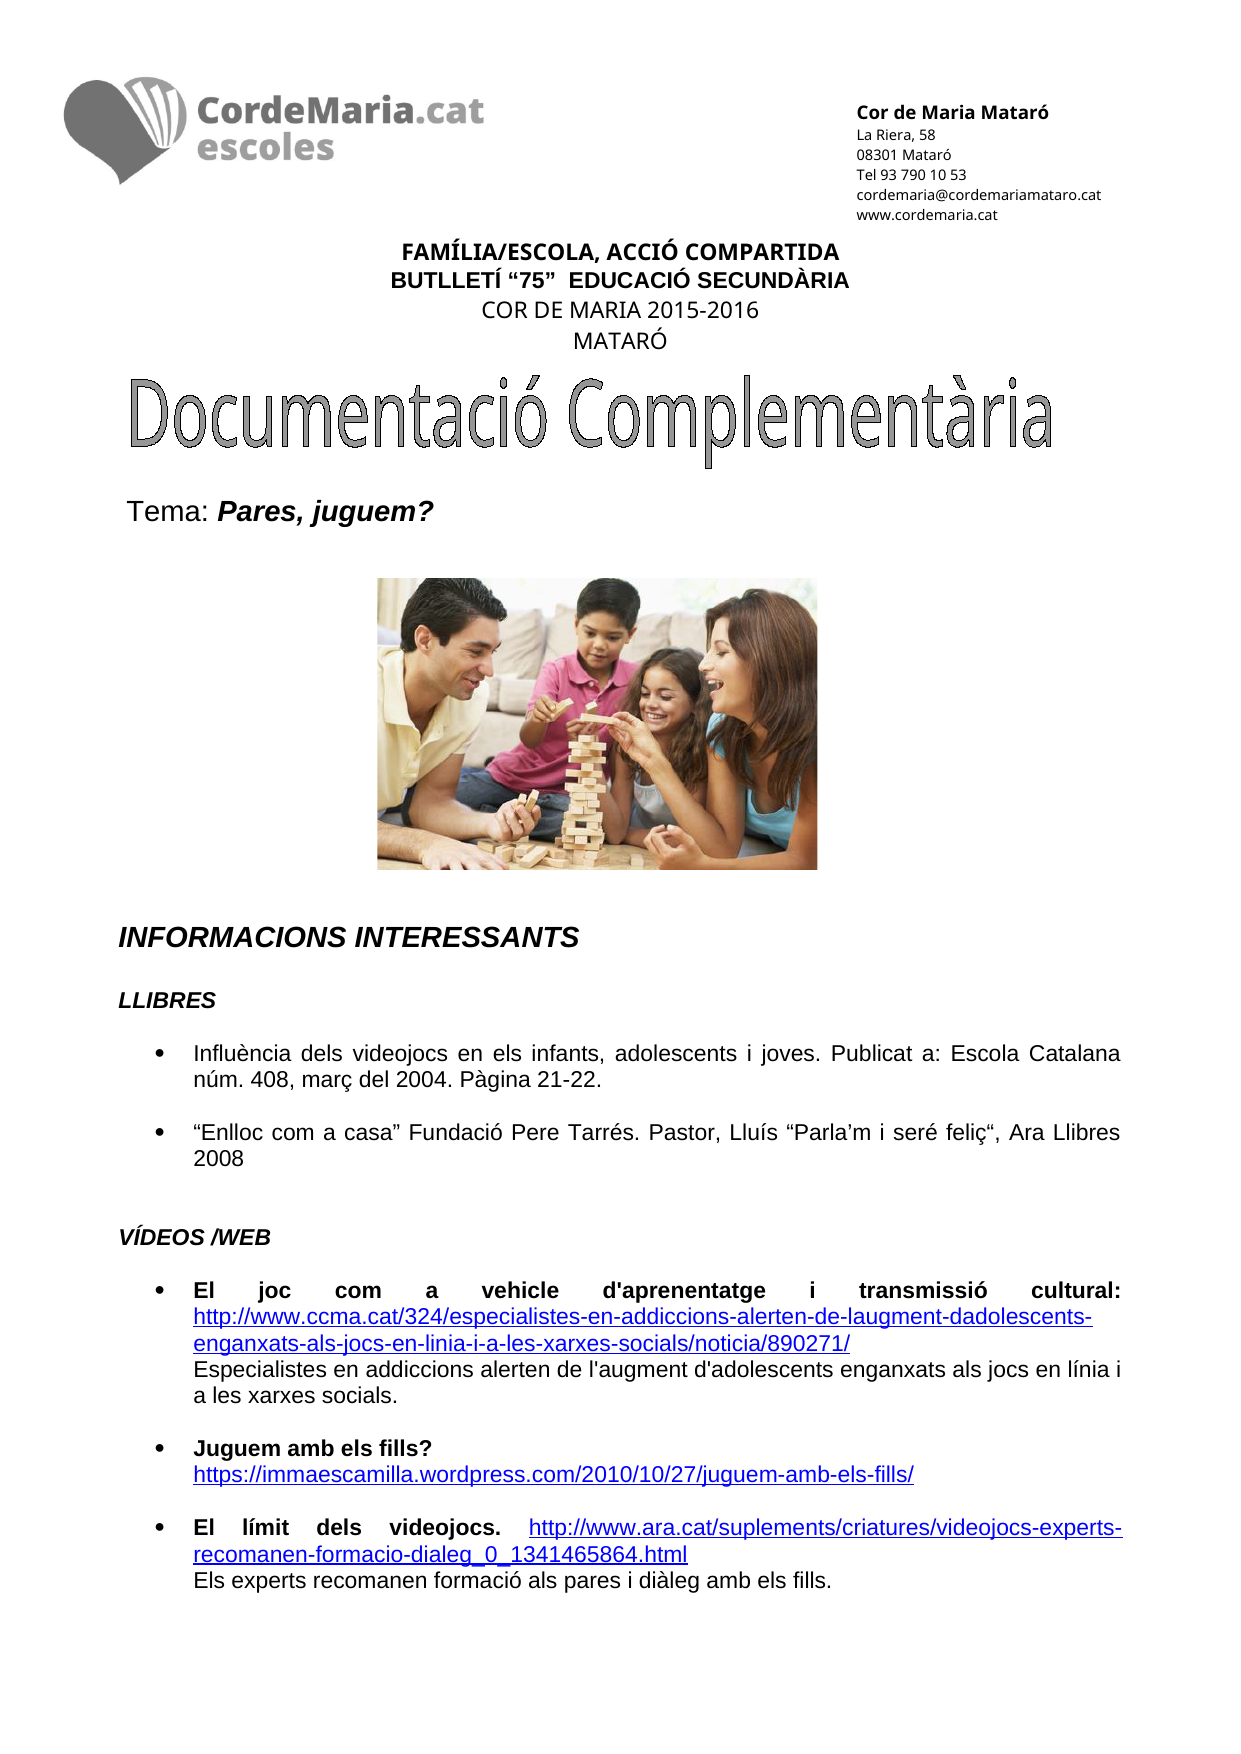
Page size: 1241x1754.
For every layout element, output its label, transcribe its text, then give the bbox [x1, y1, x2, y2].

subtitle BUTLLETÍ “75” EDUCACIÓ SECUNDÀRIA [118, 267, 1122, 294]
text VÍDEOS /WEB [118, 1224, 1122, 1251]
list El límit dels videojocs. http://www.ara.cat/suplements/criatures/videojocs-experts-recomanen-formacio-dialeg_0_1341465864.html [156, 1514, 1122, 1567]
text LLIBRES [118, 987, 1122, 1013]
text Tema: Pares, juguem? [118, 494, 1122, 527]
text MATARÓ [118, 325, 1122, 356]
list Juguem amb els fills? [156, 1435, 1122, 1461]
list https://immaescamilla.wordpress.com/2010/10/27/juguem-amb-els-fills/ [193, 1461, 1122, 1488]
list El joc com a vehicle d'aprenentatge i transmissió cultural: http://www.ccma.cat/324/especialistes-en-addiccions-alerten-de-laugment-dadolescents-enganxats-als-jocs-en-linia-i-a-les-xarxes-socials/noticia/890271/ [156, 1277, 1122, 1356]
picture [57, 73, 499, 189]
list Especialistes en addiccions alerten de l'augment d'adolescents enganxats als jocs en línia i a les xarxes socials. [193, 1356, 1122, 1409]
list Influència dels videojocs en els infants, adolescents i joves. Publicat a: Escola Catalana núm. 408, març del 2004. Pàgina 21-22. [156, 1040, 1122, 1092]
title FAMÍLIA/ESCOLA, ACCIÓ COMPARTIDA [118, 236, 1122, 267]
list Els experts recomanen formació als pares i diàleg amb els fills. [193, 1567, 1122, 1593]
text INFORMACIONS INTERESSANTS [118, 920, 1122, 953]
list “Enlloc com a casa” Fundació Pere Tarrés. Pastor, Lluís “Parla’m i seré feliç“, Ara Llibres 2008 [156, 1119, 1122, 1172]
text COR DE MARIA 2015-2016 [118, 294, 1122, 325]
